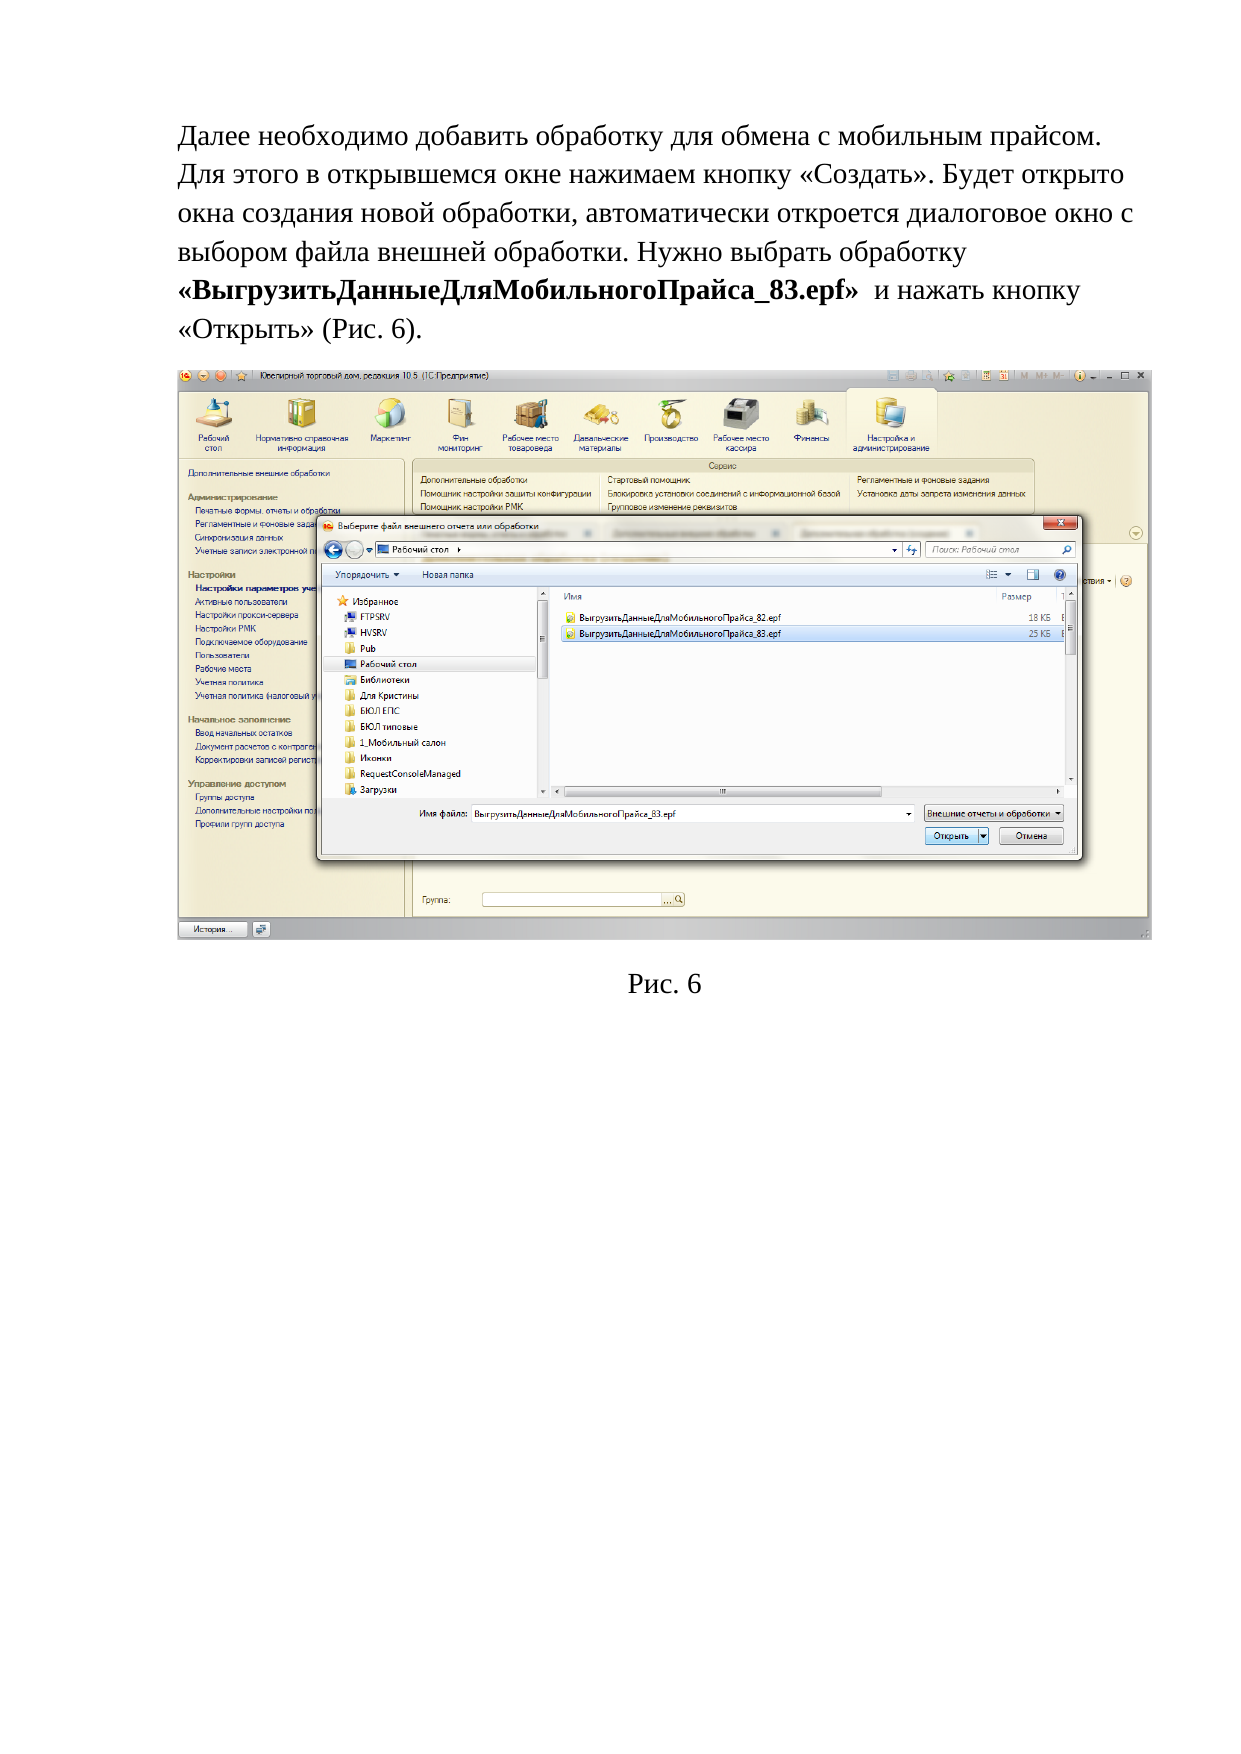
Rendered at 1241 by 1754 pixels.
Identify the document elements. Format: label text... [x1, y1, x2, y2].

text Далее необходимо добавить обработку для обмена с мобильным прайсом. Для этого в открывшемся окне нажимаем кнопку «Создать». Будет открыто окна создания новой обработки, автоматически откроется диалоговое окно с выбором файла внешней обработки. Нужно выбрать обработку «ВыгрузитьДанныеДляМобильногоПрайса_83.epf» и нажать кнопку «Открыть» (Рис. 6). [177, 118, 1152, 344]
text Рис. 6 [177, 966, 1152, 999]
picture [177, 370, 1152, 940]
